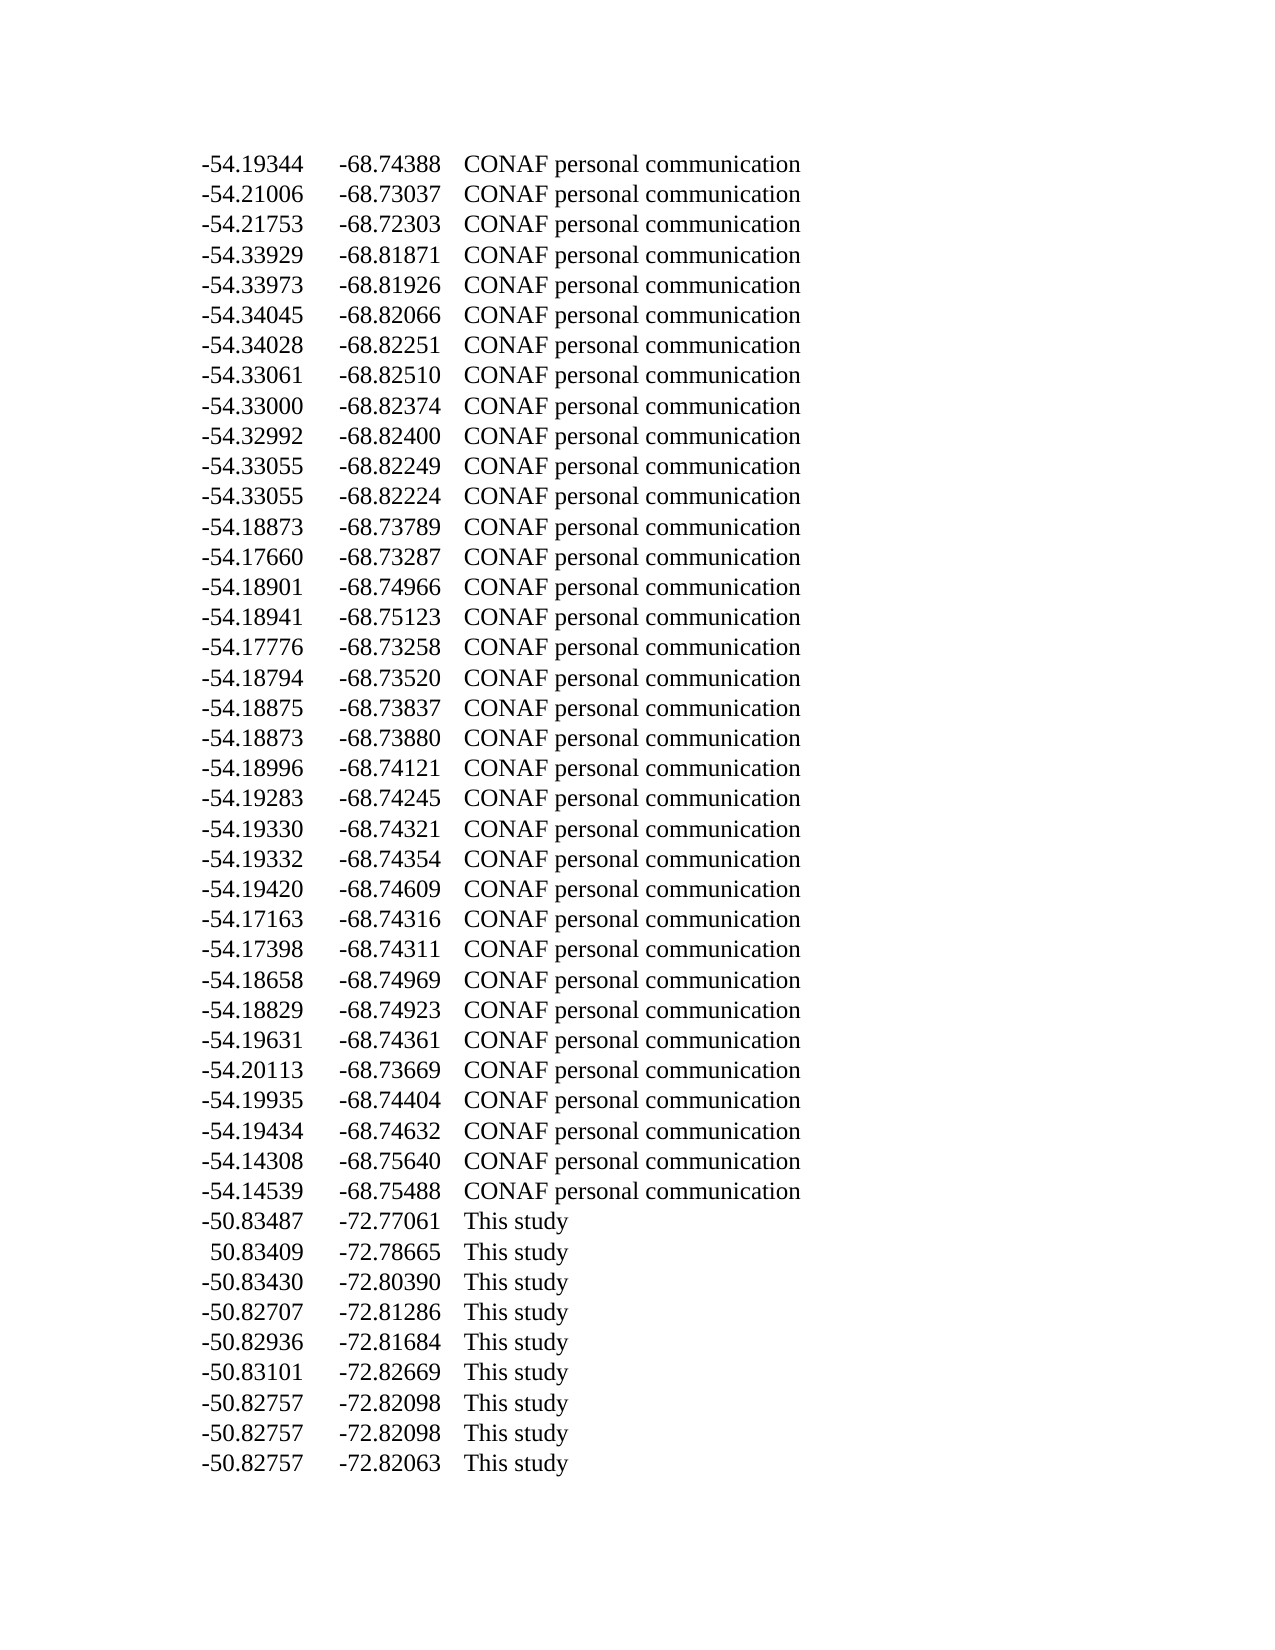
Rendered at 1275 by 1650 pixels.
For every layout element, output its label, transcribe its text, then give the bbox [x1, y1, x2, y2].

table_cell CONAF personal communication [452, 873, 1093, 903]
table_cell This study [452, 1356, 1093, 1386]
table_cell -72.82098 [315, 1386, 452, 1416]
table_cell This study [452, 1296, 1093, 1326]
table_cell CONAF personal communication [452, 812, 1093, 842]
table_cell CONAF personal communication [452, 661, 1093, 691]
table_cell -54.33973 [177, 269, 315, 299]
table_cell -68.82224 [315, 480, 452, 510]
table_cell -68.73287 [315, 540, 452, 571]
table_cell CONAF personal communication [452, 420, 1093, 450]
table_cell -54.33061 [177, 359, 315, 389]
table_cell -72.82098 [315, 1416, 452, 1447]
table_cell -50.83487 [177, 1205, 315, 1235]
table_cell CONAF personal communication [452, 329, 1093, 359]
table_cell -72.82669 [315, 1356, 452, 1386]
table_cell -72.81684 [315, 1326, 452, 1356]
table_cell -68.82251 [315, 329, 452, 359]
table_cell CONAF personal communication [452, 299, 1093, 329]
table_cell CONAF personal communication [452, 1054, 1093, 1084]
table_cell -68.74388 [315, 148, 452, 178]
table_cell -72.80390 [315, 1265, 452, 1296]
table_cell -68.74321 [315, 812, 452, 842]
table_cell -54.19420 [177, 873, 315, 903]
table_cell CONAF personal communication [452, 1084, 1093, 1114]
table_cell This study [452, 1326, 1093, 1356]
table_cell -68.74923 [315, 994, 452, 1024]
table_cell -54.33929 [177, 238, 315, 268]
table_cell CONAF personal communication [452, 1175, 1093, 1205]
table_cell CONAF personal communication [452, 238, 1093, 268]
table_cell CONAF personal communication [452, 631, 1093, 661]
table_cell -68.82066 [315, 299, 452, 329]
table_cell -68.74311 [315, 933, 452, 963]
table_cell -54.18829 [177, 994, 315, 1024]
table_cell -50.83101 [177, 1356, 315, 1386]
table_cell CONAF personal communication [452, 510, 1093, 540]
table_cell -54.18996 [177, 752, 315, 782]
table_cell -68.81871 [315, 238, 452, 268]
table_cell -68.74609 [315, 873, 452, 903]
table_cell -72.81286 [315, 1296, 452, 1326]
table_cell CONAF personal communication [452, 178, 1093, 208]
table_cell -54.19631 [177, 1024, 315, 1054]
table_cell -68.82374 [315, 389, 452, 419]
table_cell -68.73520 [315, 661, 452, 691]
table_cell CONAF personal communication [452, 269, 1093, 299]
table_cell -50.82757 [177, 1386, 315, 1416]
table_cell CONAF personal communication [452, 752, 1093, 782]
table_cell -54.32992 [177, 420, 315, 450]
table_cell This study [452, 1447, 1093, 1477]
table_cell -68.73669 [315, 1054, 452, 1084]
table_cell -54.17398 [177, 933, 315, 963]
table_cell CONAF personal communication [452, 208, 1093, 238]
table_cell -68.74354 [315, 843, 452, 873]
table_cell -54.18658 [177, 963, 315, 993]
table_cell -68.74316 [315, 903, 452, 933]
table_cell This study [452, 1416, 1093, 1447]
table_cell CONAF personal communication [452, 691, 1093, 722]
table_cell CONAF personal communication [452, 994, 1093, 1024]
table_cell -54.18941 [177, 601, 315, 631]
table_cell -54.34045 [177, 299, 315, 329]
table_cell CONAF personal communication [452, 1145, 1093, 1175]
table_cell -54.18875 [177, 691, 315, 722]
table_cell -68.82400 [315, 420, 452, 450]
table_cell -68.82249 [315, 450, 452, 480]
table_cell CONAF personal communication [452, 933, 1093, 963]
table_cell -68.81926 [315, 269, 452, 299]
table_cell -54.18873 [177, 722, 315, 752]
table_cell This study [452, 1205, 1093, 1235]
table_cell CONAF personal communication [452, 722, 1093, 752]
table_cell -54.17163 [177, 903, 315, 933]
table_cell -54.18901 [177, 571, 315, 601]
table_cell -54.19283 [177, 782, 315, 812]
table_cell -68.74121 [315, 752, 452, 782]
table_cell CONAF personal communication [452, 540, 1093, 571]
table_cell CONAF personal communication [452, 450, 1093, 480]
table_cell CONAF personal communication [452, 480, 1093, 510]
table_cell This study [452, 1265, 1093, 1296]
table_cell -54.21006 [177, 178, 315, 208]
table_cell -54.14308 [177, 1145, 315, 1175]
table_cell CONAF personal communication [452, 963, 1093, 993]
table_cell -54.20113 [177, 1054, 315, 1084]
table_cell -68.74632 [315, 1114, 452, 1144]
table_cell -54.19434 [177, 1114, 315, 1144]
table_cell This study [452, 1235, 1093, 1265]
table_cell -72.77061 [315, 1205, 452, 1235]
table_cell 50.83409 [177, 1235, 315, 1265]
table_cell -54.17660 [177, 540, 315, 571]
table_cell CONAF personal communication [452, 389, 1093, 419]
table_cell -68.73837 [315, 691, 452, 722]
table_cell -72.82063 [315, 1447, 452, 1477]
table_cell CONAF personal communication [452, 843, 1093, 873]
table_cell -68.73258 [315, 631, 452, 661]
table_cell -68.82510 [315, 359, 452, 389]
table_cell -68.73789 [315, 510, 452, 540]
table_cell -54.33000 [177, 389, 315, 419]
table_cell -68.72303 [315, 208, 452, 238]
table_cell -54.34028 [177, 329, 315, 359]
table_cell -50.83430 [177, 1265, 315, 1296]
table_cell -50.82707 [177, 1296, 315, 1326]
table_cell -54.21753 [177, 208, 315, 238]
table_cell -72.78665 [315, 1235, 452, 1265]
table_cell -68.74245 [315, 782, 452, 812]
table_cell -54.18794 [177, 661, 315, 691]
table_cell -54.17776 [177, 631, 315, 661]
table_cell CONAF personal communication [452, 1114, 1093, 1144]
table_cell -50.82757 [177, 1416, 315, 1447]
table_cell CONAF personal communication [452, 359, 1093, 389]
table_cell -68.74966 [315, 571, 452, 601]
table_cell -54.19332 [177, 843, 315, 873]
table_cell CONAF personal communication [452, 571, 1093, 601]
table_cell -50.82757 [177, 1447, 315, 1477]
table_cell -68.74361 [315, 1024, 452, 1054]
table_cell -50.82936 [177, 1326, 315, 1356]
table_cell -68.73037 [315, 178, 452, 208]
table_cell CONAF personal communication [452, 903, 1093, 933]
table_cell -68.75123 [315, 601, 452, 631]
table_cell CONAF personal communication [452, 601, 1093, 631]
table_cell CONAF personal communication [452, 148, 1093, 178]
table_cell -68.74404 [315, 1084, 452, 1114]
table_cell CONAF personal communication [452, 782, 1093, 812]
table_cell CONAF personal communication [452, 1024, 1093, 1054]
table_cell -54.14539 [177, 1175, 315, 1205]
table_cell -54.18873 [177, 510, 315, 540]
table_cell -68.75488 [315, 1175, 452, 1205]
table_cell -54.19935 [177, 1084, 315, 1114]
table_cell -54.19344 [177, 148, 315, 178]
table_cell -54.19330 [177, 812, 315, 842]
table_cell -54.33055 [177, 480, 315, 510]
table_cell This study [452, 1386, 1093, 1416]
table_cell -68.74969 [315, 963, 452, 993]
table_cell -68.73880 [315, 722, 452, 752]
table_cell -54.33055 [177, 450, 315, 480]
table_cell -68.75640 [315, 1145, 452, 1175]
